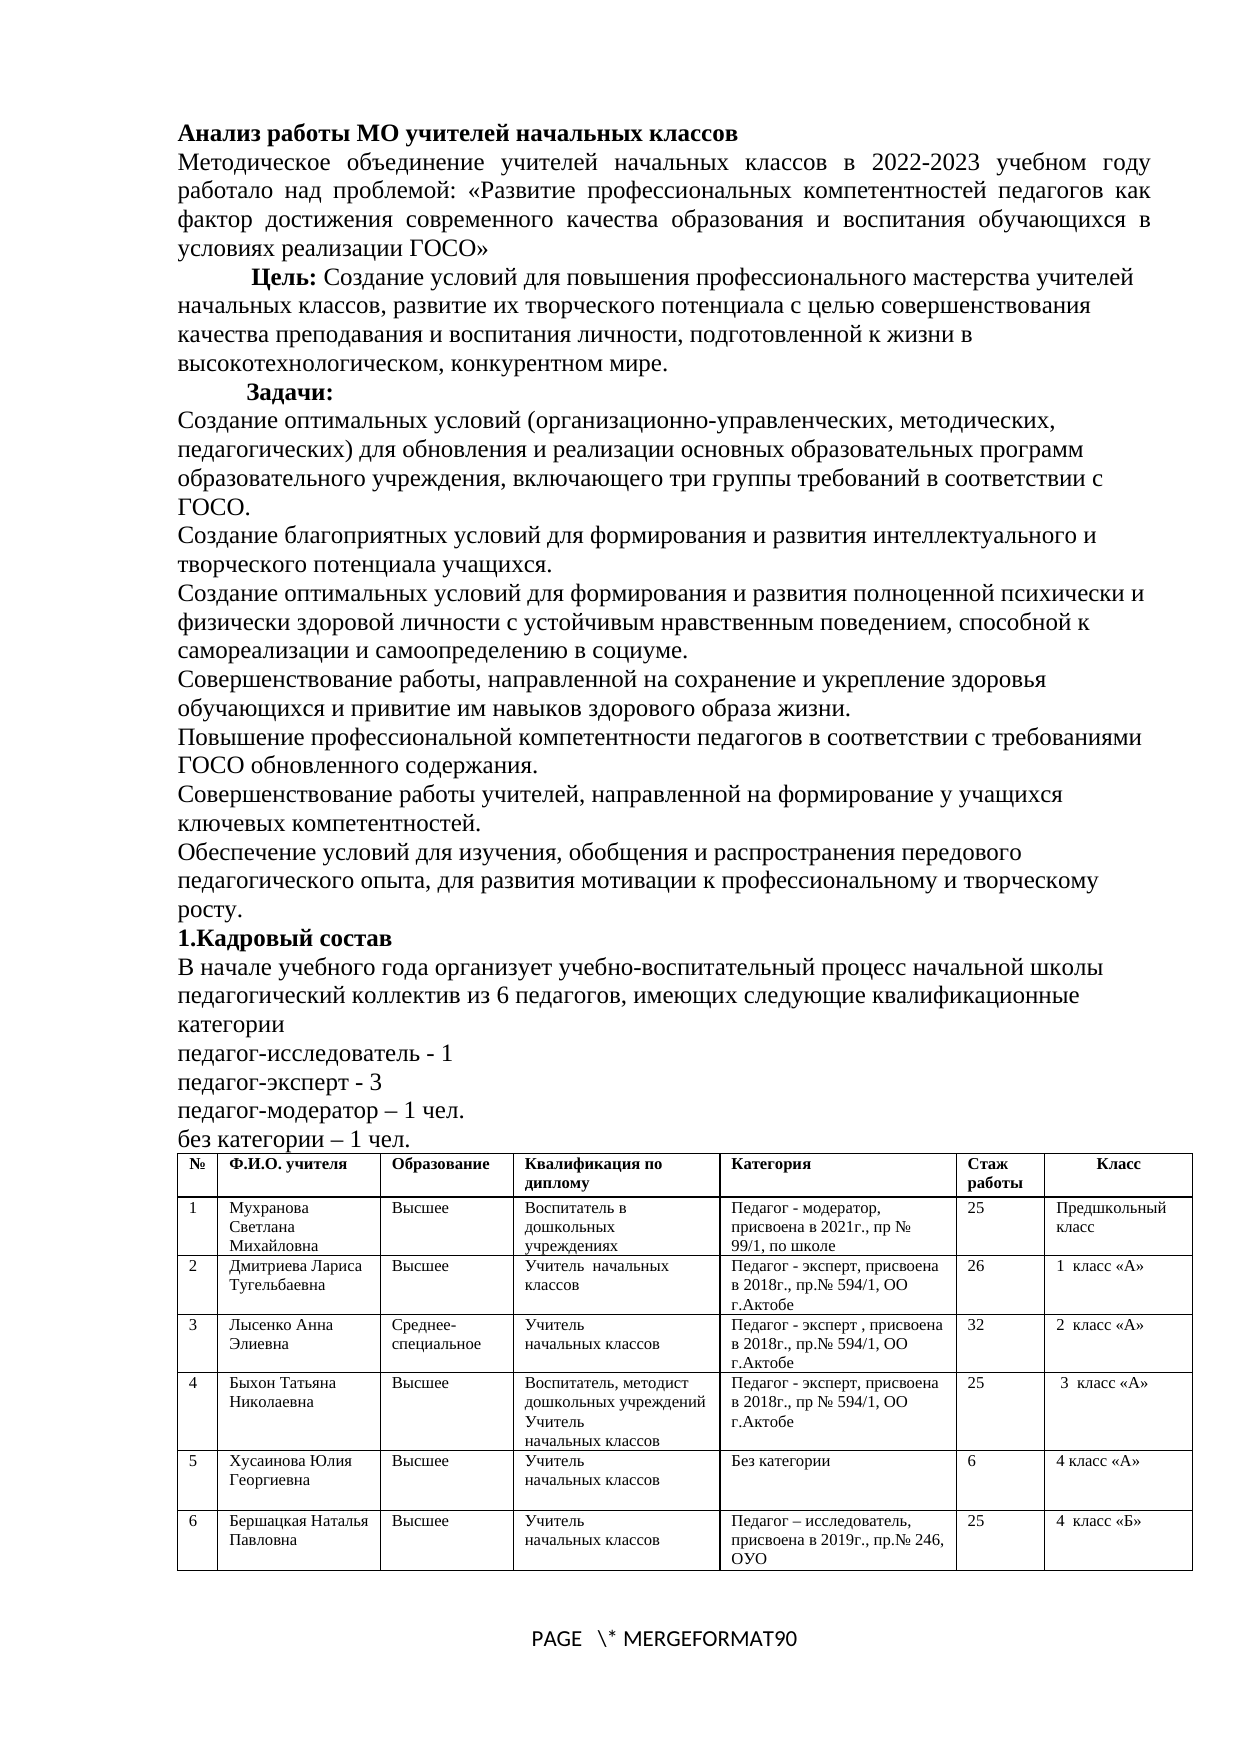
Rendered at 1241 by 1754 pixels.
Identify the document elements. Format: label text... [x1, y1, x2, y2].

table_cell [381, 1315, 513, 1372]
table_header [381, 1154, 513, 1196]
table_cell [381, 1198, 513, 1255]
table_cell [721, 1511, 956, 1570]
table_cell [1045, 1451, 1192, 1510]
text Повышение профессиональной компетентности педагогов в соответствии с требованиями ГОСО обновленного содержания. [177, 722, 1152, 779]
text Цель: Создание условий для повышения профессионального мастерства учителей начальных классов, развитие их творческого потенциала с целью совершенствования качества преподавания и воспитания личности, подготовленной к жизни в высокотехнологическом, конкурентном мире. [177, 262, 1152, 377]
text педагог-эксперт - 3 [177, 1067, 1152, 1096]
text 1.Кадровый состав [177, 923, 1152, 952]
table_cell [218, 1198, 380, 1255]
text Методическое объединение учителей начальных классов в 2022-2023 учебном году работало над проблемой: «Развитие профессиональных компетентностей педагогов как фактор достижения современного качества образования и воспитания обучающихся в условиях реализации ГОСО» [177, 147, 1152, 262]
text педагог-модератор – 1 чел. [177, 1096, 1152, 1124]
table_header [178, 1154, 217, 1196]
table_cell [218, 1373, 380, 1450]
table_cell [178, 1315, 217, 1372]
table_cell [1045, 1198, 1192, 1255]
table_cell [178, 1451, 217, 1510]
text Создание оптимальных условий (организационно-управленческих, методических, педагогических) для обновления и реализации основных образовательных программ образовательного учреждения, включающего три группы требований в соответствии с ГОСО. [177, 406, 1152, 521]
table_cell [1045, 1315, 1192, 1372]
text Создание благоприятных условий для формирования и развития интеллектуального и творческого потенциала учащихся. [177, 521, 1152, 578]
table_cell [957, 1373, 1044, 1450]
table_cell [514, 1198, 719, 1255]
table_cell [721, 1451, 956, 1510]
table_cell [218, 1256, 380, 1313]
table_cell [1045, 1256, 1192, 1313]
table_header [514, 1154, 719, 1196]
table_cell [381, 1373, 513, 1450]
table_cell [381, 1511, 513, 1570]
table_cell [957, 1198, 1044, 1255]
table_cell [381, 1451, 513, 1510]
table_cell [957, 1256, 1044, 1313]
text Обеспечение условий для изучения, обобщения и распространения передового педагогического опыта, для развития мотивации к профессиональному и творческому росту. [177, 837, 1152, 923]
text Задачи: [177, 377, 1196, 406]
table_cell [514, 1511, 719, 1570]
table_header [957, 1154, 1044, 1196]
text Совершенствование работы, направленной на сохранение и укрепление здоровья обучающихся и привитие им навыков здорового образа жизни. [177, 664, 1152, 722]
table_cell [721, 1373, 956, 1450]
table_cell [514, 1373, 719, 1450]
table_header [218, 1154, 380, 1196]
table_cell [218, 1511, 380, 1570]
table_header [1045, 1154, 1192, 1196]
text В начале учебного года организует учебно-воспитательный процесс начальной школы педагогический коллектив из 6 педагогов, имеющих следующие квалификационные категории [177, 952, 1152, 1038]
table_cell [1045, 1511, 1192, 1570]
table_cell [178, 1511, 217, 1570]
text Анализ работы МО учителей начальных классов [177, 118, 1152, 147]
text Совершенствование работы учителей, направленной на формирование у учащихся ключевых компетентностей. [177, 779, 1152, 837]
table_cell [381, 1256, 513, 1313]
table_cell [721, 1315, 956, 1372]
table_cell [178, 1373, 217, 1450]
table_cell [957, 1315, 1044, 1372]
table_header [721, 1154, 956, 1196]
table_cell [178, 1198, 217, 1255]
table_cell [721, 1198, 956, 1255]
text педагог-исследователь - 1 [177, 1038, 1152, 1067]
text Создание оптимальных условий для формирования и развития полноценной психически и физически здоровой личности с устойчивым нравственным поведением, способной к самореализации и самоопределению в социуме. [177, 578, 1152, 664]
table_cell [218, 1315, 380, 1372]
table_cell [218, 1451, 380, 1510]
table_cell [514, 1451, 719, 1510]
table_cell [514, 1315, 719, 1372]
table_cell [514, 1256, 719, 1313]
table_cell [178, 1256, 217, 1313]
text без категории – 1 чел. [177, 1124, 1152, 1153]
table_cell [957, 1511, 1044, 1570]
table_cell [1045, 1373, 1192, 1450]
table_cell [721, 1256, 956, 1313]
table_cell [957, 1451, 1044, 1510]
